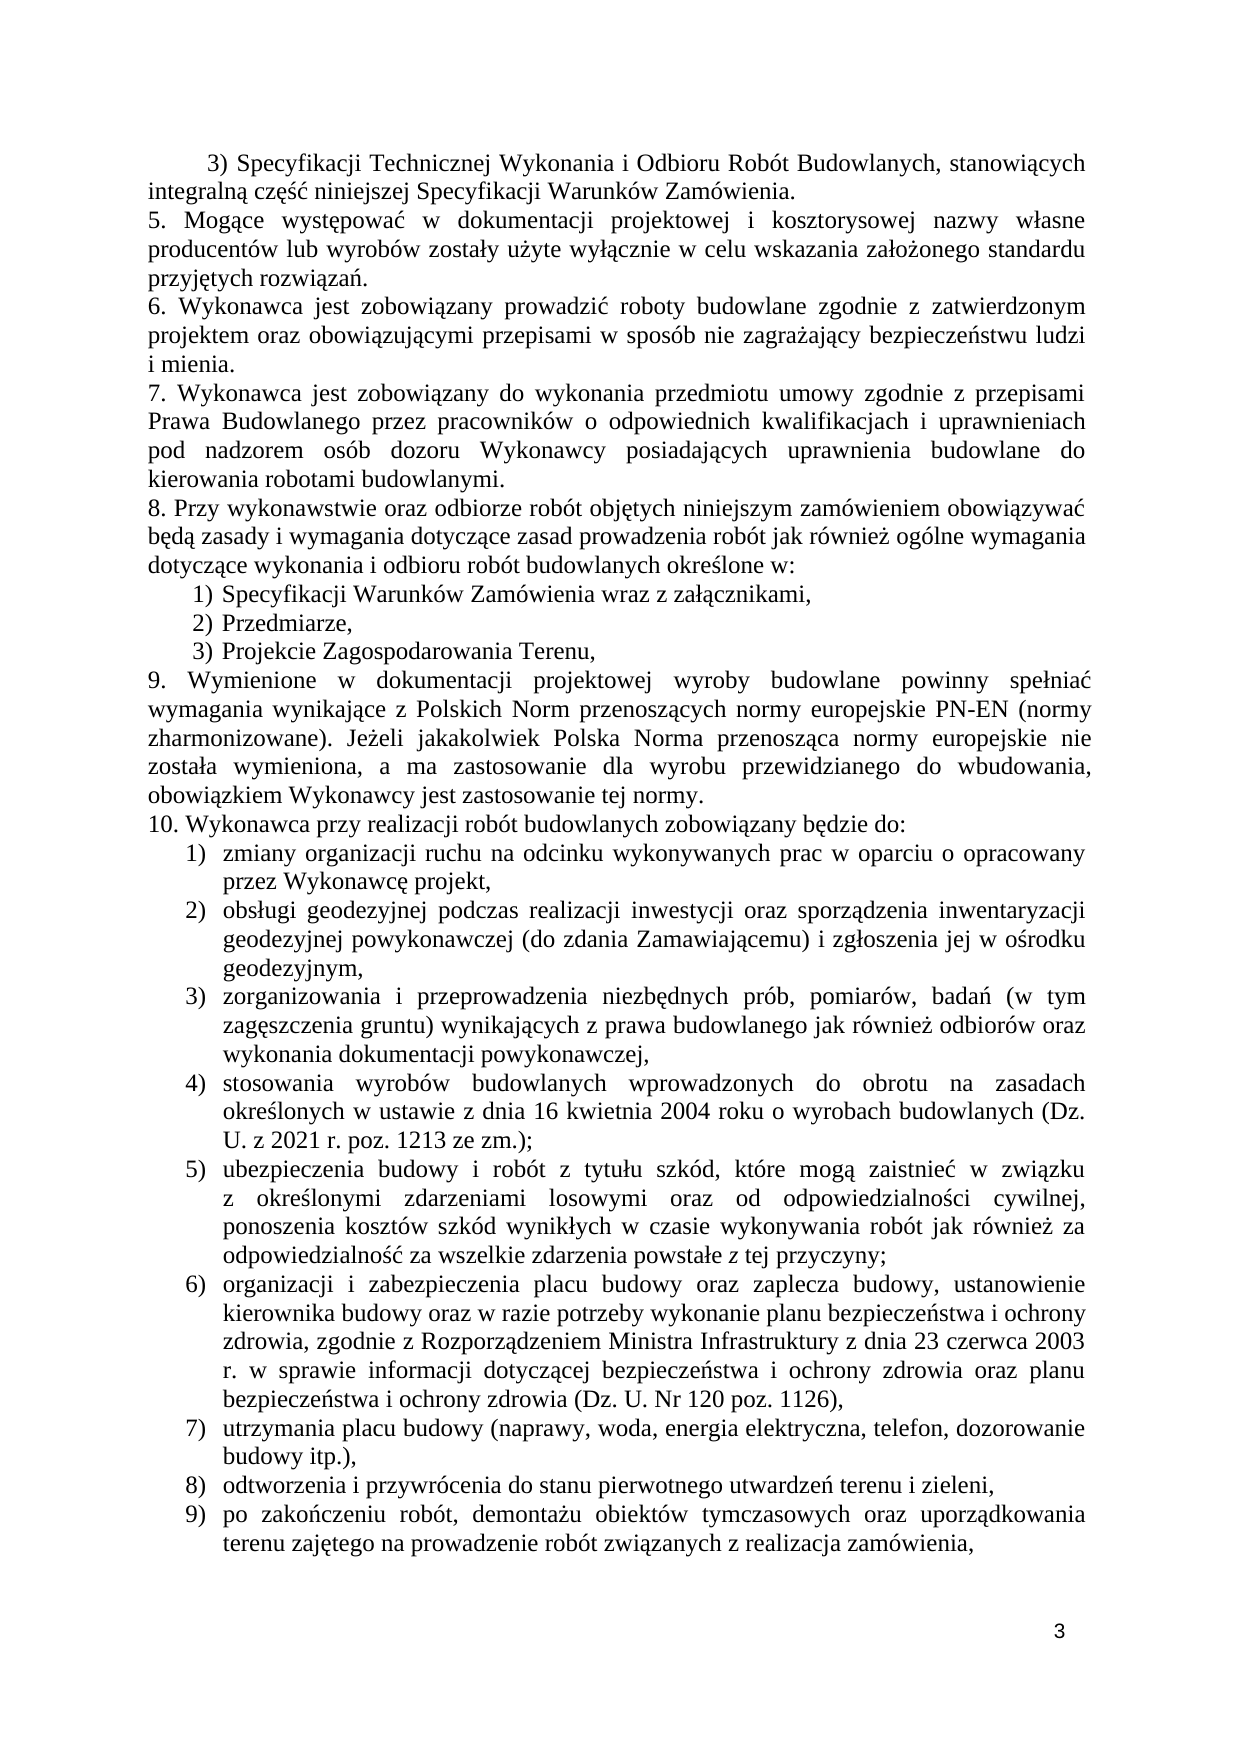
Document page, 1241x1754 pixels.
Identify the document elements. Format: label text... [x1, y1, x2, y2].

list ubezpieczenia budowy i robót z tytułu szkód, które mogą zaistnieć w związku z określonymi zdarzeniami losowymi oraz od odpowiedzialności cywilnej, ponoszenia kosztów szkód wynikłych w czasie wykonywania robót jak również za odpowiedzialność za wszelkie zdarzenia powstałe z tej przyczyny; [185, 1154, 1086, 1269]
list po zakończeniu robót, demontażu obiektów tymczasowych oraz uporządkowania terenu zajętego na prowadzenie robót związanych z realizacja zamówienia, [185, 1499, 1086, 1556]
text 7. Wykonawca jest zobowiązany do wykonania przedmiotu umowy zgodnie z przepisami Prawa Budowlanego przez pracowników o odpowiednich kwalifikacjach i uprawnieniach pod nadzorem osób dozoru Wykonawcy posiadających uprawnienia budowlane do kierowania robotami budowlanymi. [148, 378, 1086, 493]
text 8. Przy wykonawstwie oraz odbiorze robót objętych niniejszym zamówieniem obowiązywać będą zasady i wymagania dotyczące zasad prowadzenia robót jak również ogólne wymagania dotyczące wykonania i odbioru robót budowlanych określone w: [148, 493, 1086, 579]
text 9. Wymienione w dokumentacji projektowej wyroby budowlane powinny spełniać wymagania wynikające z Polskich Norm przenoszących normy europejskie PN-EN (normy zharmonizowane). Jeżeli jakakolwiek Polska Norma przenosząca normy europejskie nie została wymieniona, a ma zastosowanie dla wyrobu przewidzianego do wbudowania, obowiązkiem Wykonawcy jest zastosowanie tej normy. [148, 665, 1092, 809]
list zorganizowania i przeprowadzenia niezbędnych prób, pomiarów, badań (w tym zagęszczenia gruntu) wynikających z prawa budowlanego jak również odbiorów oraz wykonania dokumentacji powykonawczej, [185, 981, 1086, 1068]
list organizacji i zabezpieczenia placu budowy oraz zaplecza budowy, ustanowienie kierownika budowy oraz w razie potrzeby wykonanie planu bezpieczeństwa i ochrony zdrowia, zgodnie z Rozporządzeniem Ministra Infrastruktury z dnia 23 czerwca 2003 r. w sprawie informacji dotyczącej bezpieczeństwa i ochrony zdrowia oraz planu bezpieczeństwa i ochrony zdrowia (Dz. U. Nr 120 poz. 1126), [185, 1269, 1086, 1413]
list odtworzenia i przywrócenia do stanu pierwotnego utwardzeń terenu i zieleni, [185, 1470, 1086, 1499]
text 5. Mogące występować w dokumentacji projektowej i kosztorysowej nazwy własne producentów lub wyrobów zostały użyte wyłącznie w celu wskazania założonego standardu przyjętych rozwiązań. [148, 205, 1086, 291]
list utrzymania placu budowy (naprawy, woda, energia elektryczna, telefon, dozorowanie budowy itp.), [185, 1413, 1086, 1470]
list stosowania wyrobów budowlanych wprowadzonych do obrotu na zasadach określonych w ustawie z dnia 16 kwietnia 2004 roku o wyrobach budowlanych (Dz. U. z 2021 r. poz. 1213 ze zm.); [185, 1068, 1086, 1154]
list Specyfikacji Technicznej Wykonania i Odbioru Robót Budowlanych, stanowiących integralną część niniejszej Specyfikacji Warunków Zamówienia. [148, 148, 1086, 205]
text 6. Wykonawca jest zobowiązany prowadzić roboty budowlane zgodnie z zatwierdzonym projektem oraz obowiązującymi przepisami w sposób nie zagrażający bezpieczeństwu ludzi i mienia. [148, 291, 1086, 378]
text 10. Wykonawca przy realizacji robót budowlanych zobowiązany będzie do: [148, 809, 1092, 838]
list Specyfikacji Warunków Zamówienia wraz z załącznikami, [192, 579, 1092, 608]
list Projekcie Zagospodarowania Terenu, [192, 636, 1092, 665]
list obsługi geodezyjnej podczas realizacji inwestycji oraz sporządzenia inwentaryzacji geodezyjnej powykonawczej (do zdania Zamawiającemu) i zgłoszenia jej w ośrodku geodezyjnym, [185, 895, 1086, 981]
list zmiany organizacji ruchu na odcinku wykonywanych prac w oparciu o opracowany przez Wykonawcę projekt, [185, 838, 1086, 895]
list Przedmiarze, [192, 608, 1092, 636]
